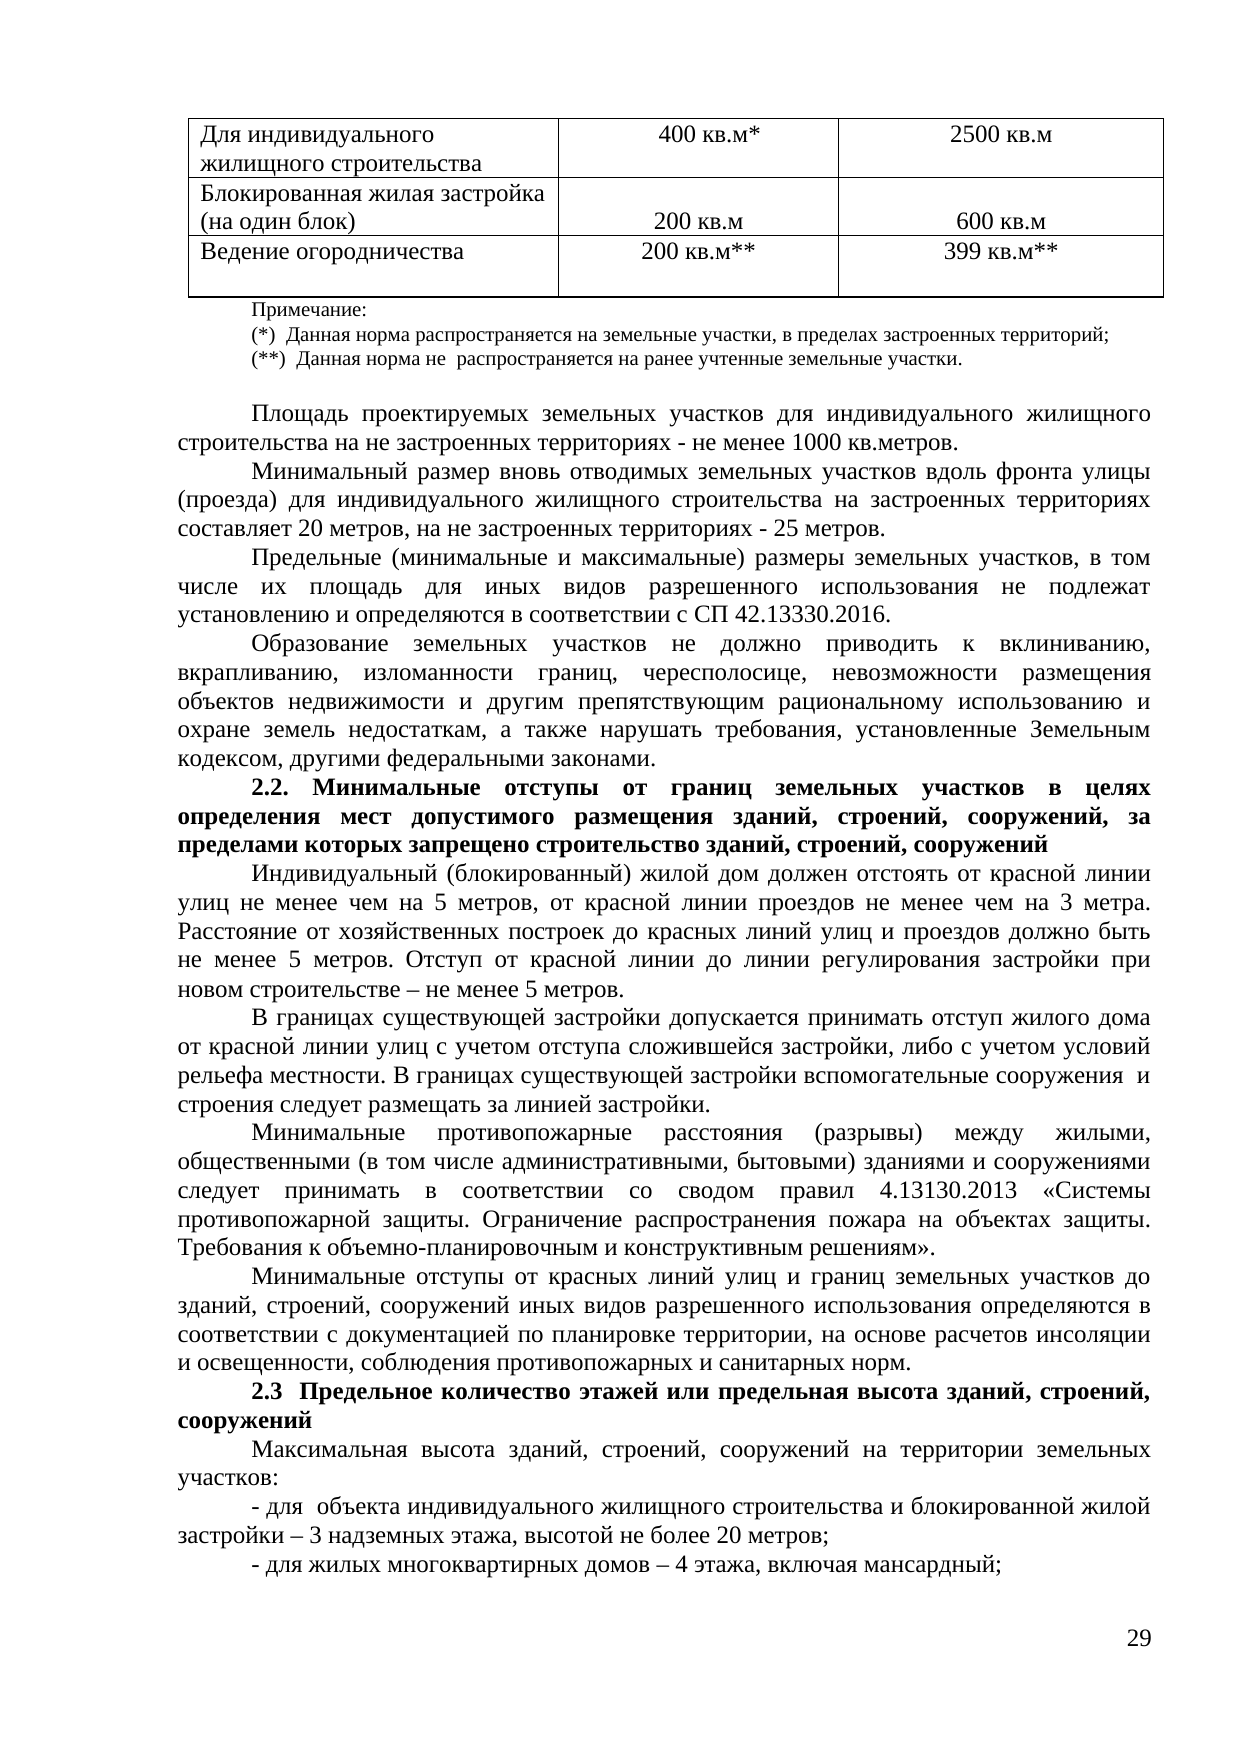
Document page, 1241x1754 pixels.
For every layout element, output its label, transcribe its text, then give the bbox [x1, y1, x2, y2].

text Предельные (минимальные и максимальные) размеры земельных участков, в том числе их площадь для иных видов разрешенного использования не подлежат установлению и определяются в соответствии с СП 42.13330.2016. [177, 542, 1152, 628]
table_cell 600 кв.м [839, 178, 1163, 235]
text Минимальные отступы от красных линий улиц и границ земельных участков до зданий, строений, сооружений иных видов разрешенного использования определяются в соответствии с документацией по планировке территории, на основе расчетов инсоляции и освещенности, соблюдения противопожарных и санитарных норм. [177, 1261, 1152, 1376]
text Индивидуальный (блокированный) жилой дом должен отстоять от красной линии улиц не менее чем на , от красной линии проездов не менее чем на . Расстояние от хозяйственных построек до красных линий улиц и проездов должно быть не менее . Отступ от красной линии до линии регулирования застройки при новом строительстве – не менее 5 метров. [177, 858, 1152, 1002]
text Примечание: [177, 297, 1152, 321]
table_cell 200 кв.м** [559, 236, 838, 296]
table_cell 400 кв.м* [559, 119, 838, 177]
text Минимальный размер вновь отводимых земельных участков вдоль фронта улицы (проезда) для индивидуального жилищного строительства на застроенных территориях составляет 20 метров, на не застроенных территориях - 25 метров. [177, 456, 1152, 542]
table_cell 399 кв.м** [839, 236, 1163, 296]
text (**) Данная норма не распространяется на ранее учтенные земельные участки. [177, 346, 1152, 369]
table_cell 200 кв.м [559, 178, 838, 235]
table_cell Ведение огородничества [189, 236, 558, 296]
text Образование земельных участков не должно приводить к вклиниванию, вкрапливанию, изломанности границ, чересполосице, невозможности размещения объектов недвижимости и другим препятствующим рациональному использованию и охране земель недостаткам, а также нарушать требования, установленные Земельным кодексом, другими федеральными законами. [177, 628, 1152, 772]
text Максимальная высота зданий, строений, сооружений на территории земельных участков: [177, 1434, 1152, 1491]
table_cell Блокированная жилая застройка (на один блок) [189, 178, 558, 235]
text 2.2. Минимальные отступы от границ земельных участков в целях определения мест допустимого размещения зданий, строений, сооружений, за пределами которых запрещено строительство зданий, строений, сооружений [177, 772, 1152, 858]
text В границах существующей застройки допускается принимать отступ жилого дома от красной линии улиц с учетом отступа сложившейся застройки, либо с учетом условий рельефа местности. В границах существующей застройки вспомогательные сооружения и строения следует размещать за линией застройки. [177, 1002, 1152, 1117]
text - для жилых многоквартирных домов – 4 этажа, включая мансардный; [177, 1549, 1152, 1577]
text - для объекта индивидуального жилищного строительства и блокированной жилой застройки – 3 надземных этажа, высотой не более 20 метров; [177, 1491, 1152, 1549]
text (*) Данная норма распространяется на земельные участки, в пределах застроенных территорий; [177, 321, 1152, 346]
table_cell 2500 кв.м [839, 119, 1163, 177]
table_cell Для индивидуального жилищного строительства [189, 119, 558, 177]
text 2.3 Предельное количество этажей или предельная высота зданий, строений, сооружений [177, 1376, 1152, 1434]
text Площадь проектируемых земельных участков для индивидуального жилищного строительства на не застроенных территориях - не менее 1000 кв.метров. [177, 398, 1152, 456]
text Минимальные противопожарные расстояния (разрывы) между жилыми, общественными (в том числе административными, бытовыми) зданиями и сооружениями следует принимать в соответствии со сводом правил 4.13130.2013 «Системы противопожарной защиты. Ограничение распространения пожара на объектах защиты. Требования к объемно-планировочным и конструктивным решениям». [177, 1117, 1152, 1261]
